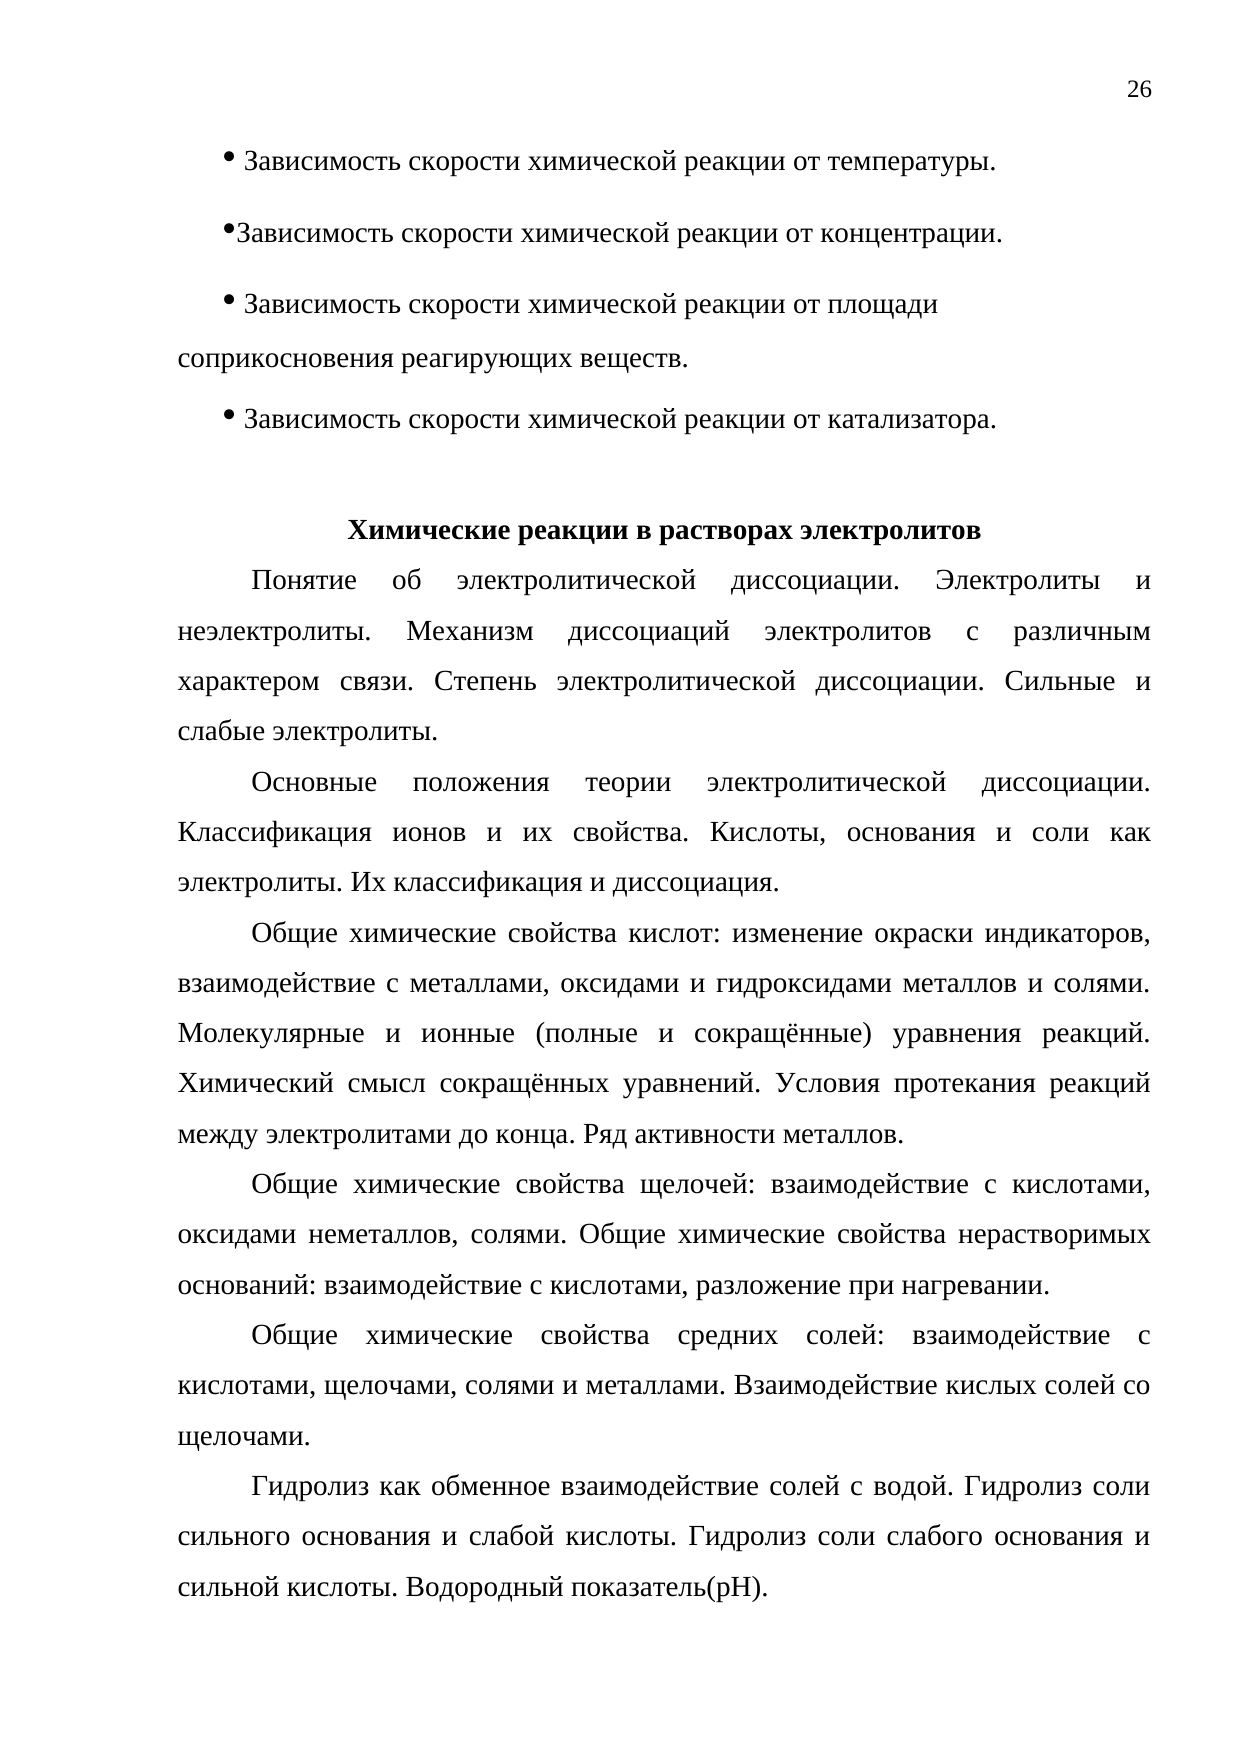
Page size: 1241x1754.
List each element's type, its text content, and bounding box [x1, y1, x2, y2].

text Химические реакции в растворах электролитов [177, 512, 1152, 546]
text Общие химические свойства щелочей: взаимодействие с кислотами, оксидами неметаллов, солями. Общие химические свойства нерастворимых оснований: взаимодействие с кислотами, разложение при нагревании. [177, 1166, 1152, 1300]
text • Зависимость скорости химической реакции от температуры. [177, 131, 1152, 179]
text Общие химические свойства кислот: изменение окраски индикаторов, взаимодействие с металлами, оксидами и гидроксидами металлов и солями. Молекулярные и ионные (полные и сокращённые) уравнения реакций. Химический смысл сокращённых уравнений. Условия протекания реакций между электролитами до конца. Ряд активности металлов. [177, 915, 1152, 1149]
text • Зависимость скорости химической реакции от катализатора. [177, 390, 1152, 438]
text Основные положения теории электролитической диссоциации. Классификация ионов и их свойства. Кислоты, основания и соли как электролиты. Их классификация и диссоциация. [177, 764, 1152, 898]
text Общие химические свойства средних солей: взаимодействие с кислотами, щелочами, солями и металлами. Взаимодействие кислых солей со щелочами. [177, 1317, 1152, 1451]
text • Зависимость скорости химической реакции от площади соприкосновения реагирующих веществ. [177, 275, 1152, 373]
text •Зависимость скорости химической реакции от концентрации. [177, 203, 1152, 251]
text Понятие об электролитической диссоциации. Электролиты и неэлектролиты. Механизм диссоциаций электролитов с различным характером связи. Степень электролитической диссоциации. Сильные и слабые электролиты. [177, 562, 1152, 747]
text Гидролиз как обменное взаимодействие солей с водой. Гидролиз соли сильного основания и слабой кислоты. Гидролиз соли слабого основания и сильной кислоты. Водородный показатель(pH). [177, 1468, 1152, 1602]
